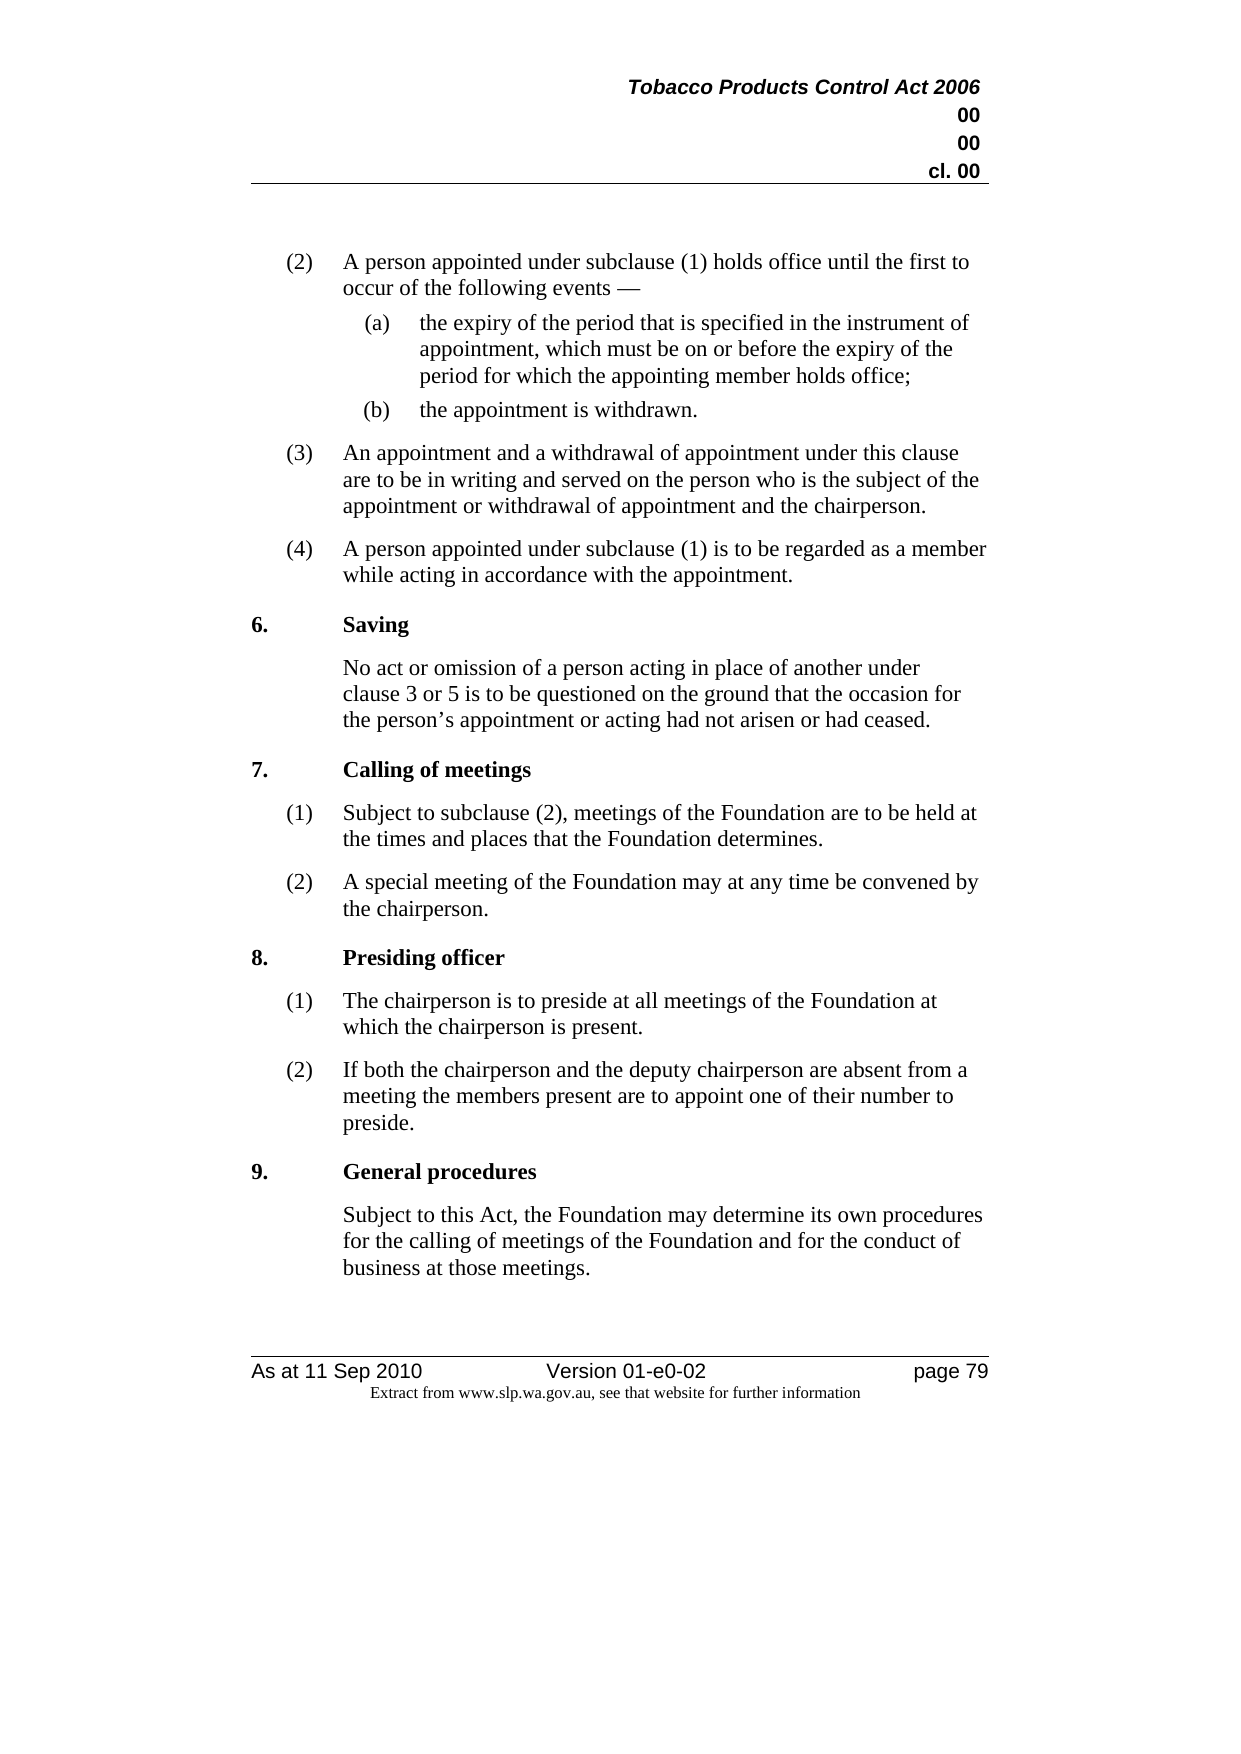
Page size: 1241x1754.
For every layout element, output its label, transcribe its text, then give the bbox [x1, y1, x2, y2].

subtitle 8. Presiding officer [251, 944, 989, 970]
subtitle 9. General procedures [251, 1158, 989, 1184]
text (2) If both the chairperson and the deputy chairperson are absent from a meeting the members present are to appoint one of their number to preside. [251, 1056, 989, 1135]
text (3) An appointment and a withdrawal of appointment under this clause are to be in writing and served on the person who is the subject of the appointment or withdrawal of appointment and the chairperson. [251, 439, 989, 518]
text (4) A person appointed under subclause (1) is to be regarded as a member while acting in accordance with the appointment. [251, 535, 989, 588]
text (1) The chairperson is to preside at all meetings of the Foundation at which the chairperson is present. [251, 987, 989, 1039]
text (b) the appointment is withdrawn. [251, 396, 989, 423]
text (1) Subject to subclause (2), meetings of the Foundation are to be held at the times and places that the Foundation determines. [251, 799, 989, 852]
subtitle 6. Saving [251, 611, 989, 637]
text (a) the expiry of the period that is specified in the instrument of appointment, which must be on or before the expiry of the period for which the appointing member holds office; [251, 309, 989, 388]
text No act or omission of a person acting in place of another under clause 3 or 5 is to be questioned on the ground that the occasion for the person’s appointment or acting had not arisen or had ceased. [251, 654, 989, 733]
text Subject to this Act, the Foundation may determine its own procedures for the calling of meetings of the Foundation and for the conduct of business at those meetings. [251, 1201, 989, 1280]
subtitle 7. Calling of meetings [251, 756, 989, 782]
text (2) A person appointed under subclause (1) holds office until the first to occur of the following events — [251, 248, 989, 301]
text (2) A special meeting of the Foundation may at any time be convened by the chairperson. [251, 868, 989, 921]
